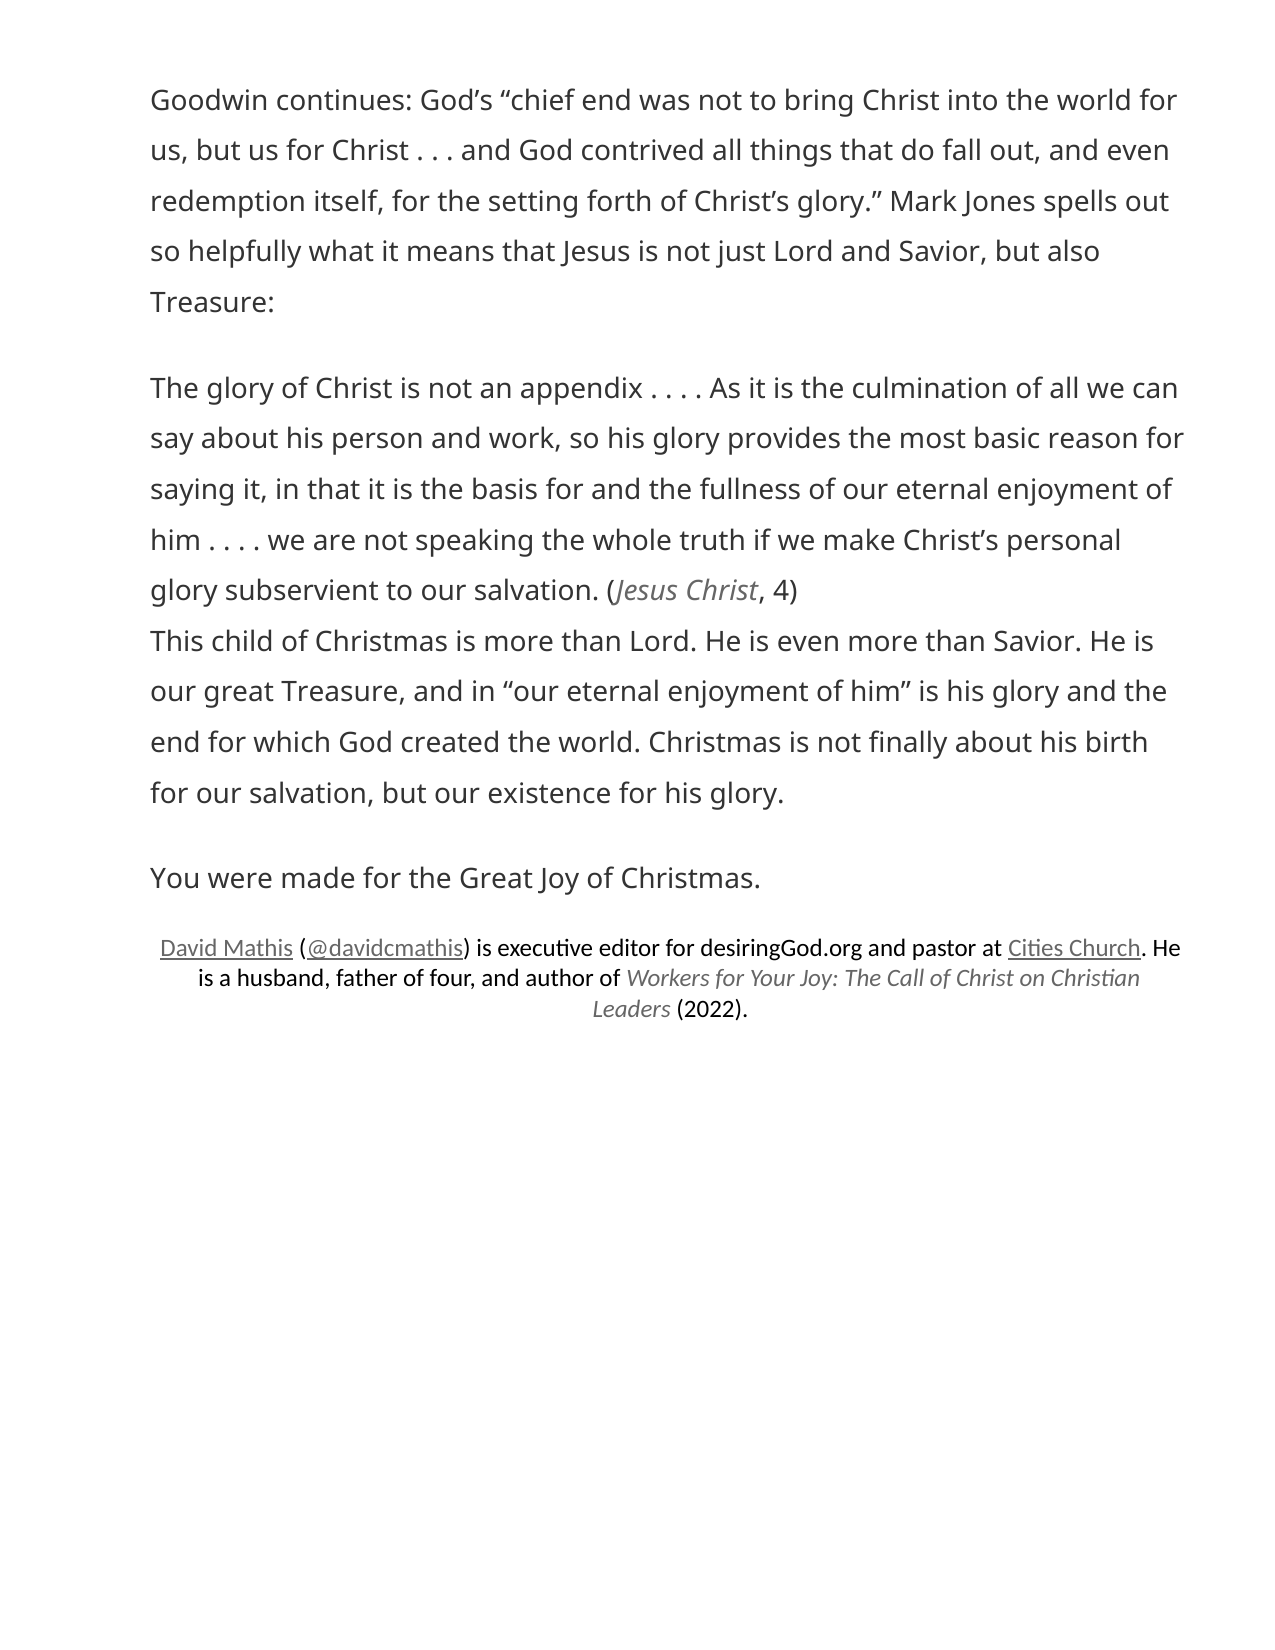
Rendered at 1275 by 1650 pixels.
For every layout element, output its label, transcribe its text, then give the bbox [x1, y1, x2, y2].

text Goodwin continues: God’s “chief end was not to bring Christ into the world for us, but us for Christ . . . and God contrived all things that do fall out, and even redemption itself, for the setting forth of Christ’s glory.” Mark Jones spells out so helpfully what it means that Jesus is not just Lord and Savior, but also Treasure: [150, 67, 1191, 321]
text This child of Christmas is more than Lord. He is even more than Savior. He is our great Treasure, and in “our eternal enjoyment of him” is his glory and the end for which God created the world. Christmas is not finally about his birth for our salvation, but our existence for his glory. [150, 609, 1191, 811]
text The glory of Christ is not an appendix . . . . As it is the culmination of all we can say about his person and work, so his glory provides the most basic reason for saying it, in that it is the basis for and the fullness of our eternal enjoyment of him . . . . we are not speaking the whole truth if we make Christ’s personal glory subservient to our salvation. (Jesus Christ, 4) [150, 356, 1191, 609]
text You were made for the Great Joy of Christmas. [150, 846, 1191, 897]
subtitle David Mathis (@davidcmathis) is executive editor for desiringGod.org and pastor at Cities Church. He is a husband, father of four, and author of Workers for Your Joy: The Call of Christ on Christian Leaders (2022). [150, 932, 1191, 1023]
